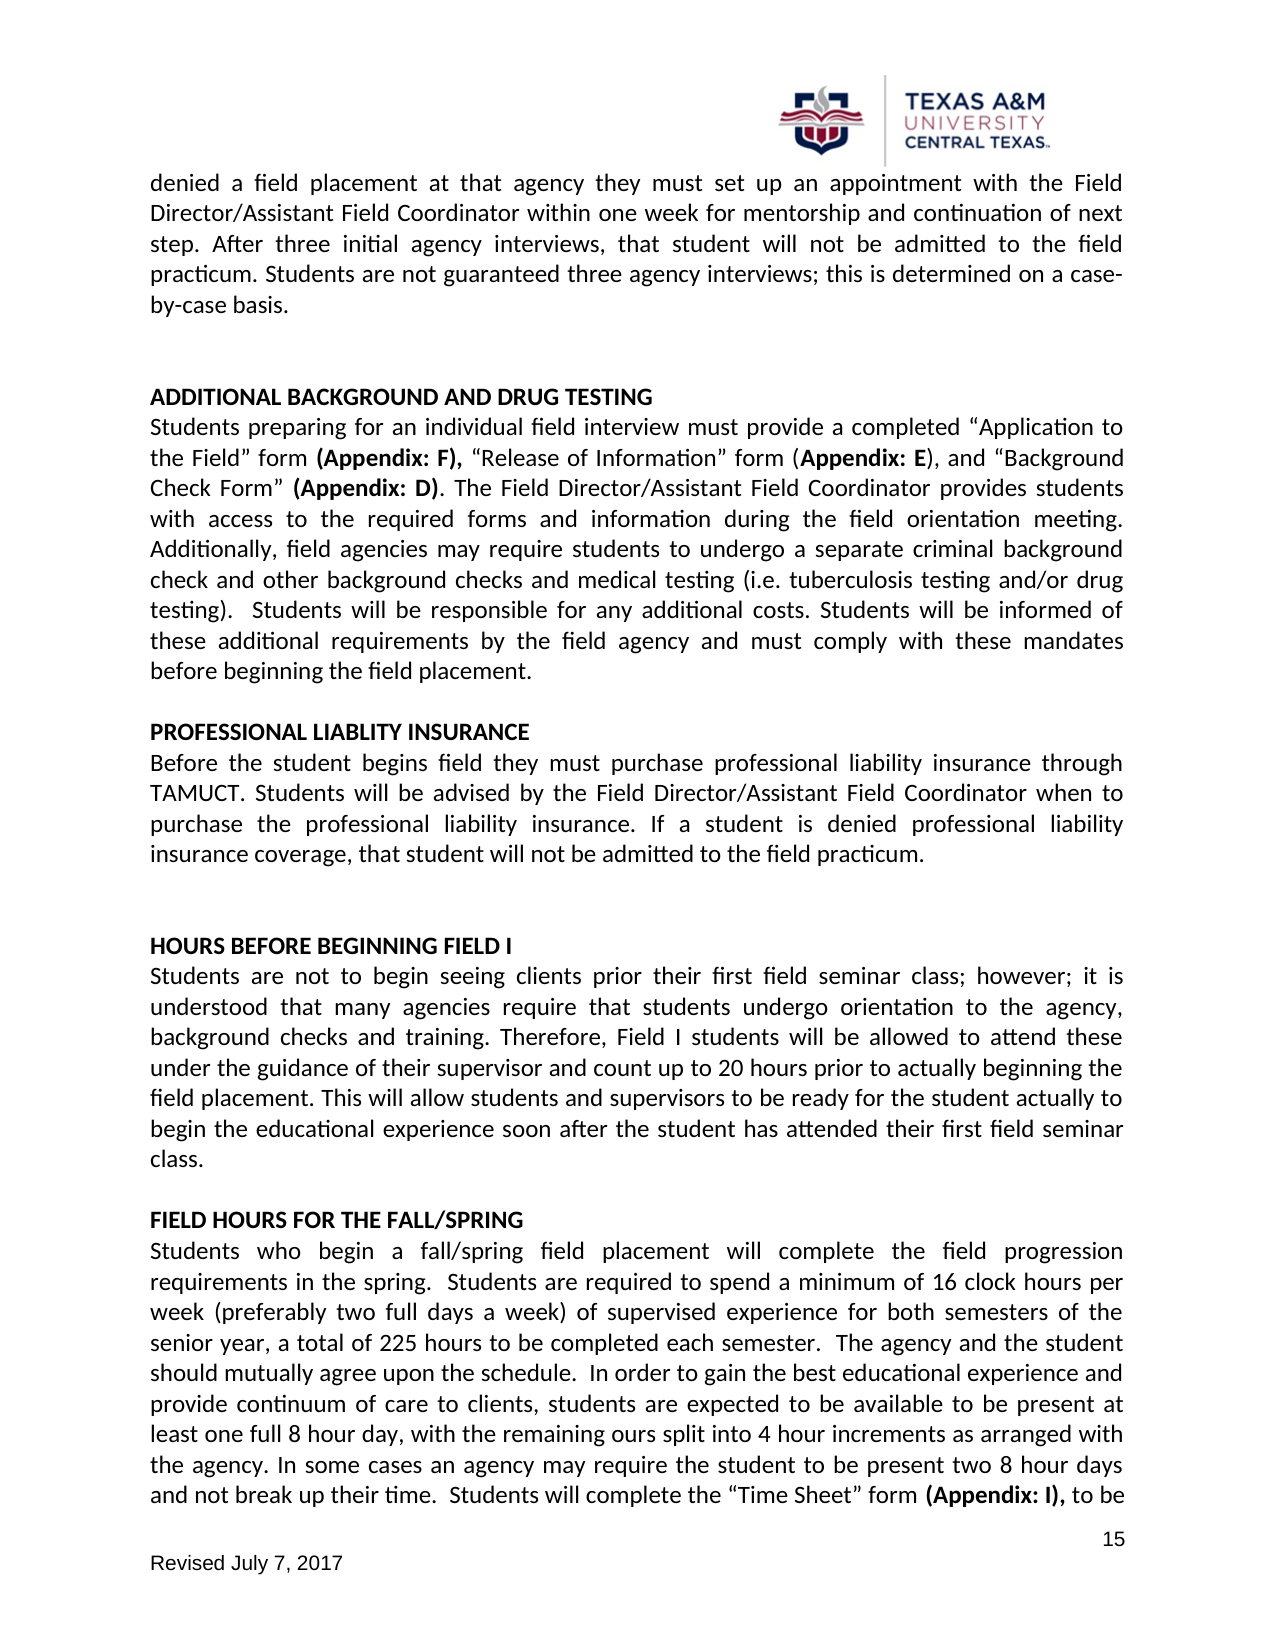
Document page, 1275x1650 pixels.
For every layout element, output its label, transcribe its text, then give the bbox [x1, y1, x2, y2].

title PROFESSIONAL LIABLITY INSURANCE [150, 716, 1125, 747]
title FIELD HOURS FOR THE FALL/SPRING [150, 1205, 1125, 1235]
picture [778, 75, 1050, 167]
title Students preparing for an individual field interview must provide a completed “Application to the Field” form (Appendix: F), “Release of Information” form (Appendix: E), and “Background Check Form” (Appendix: D). The Field Director/Assistant Field Coordinator provides students with access to the required forms and information during the field orientation meeting. Additionally, field agencies may require students to undergo a separate criminal background check and other background checks and medical testing (i.e. tuberculosis testing and/or drug testing). Students will be responsible for any additional costs. Students will be informed of these additional requirements by the field agency and must comply with these mandates before beginning the field placement. [150, 411, 1125, 686]
title HOURS BEFORE BEGINNING FIELD I [150, 930, 1125, 961]
title Before the student begins field they must purchase professional liability insurance through TAMUCT. Students will be advised by the Field Director/Assistant Field Coordinator when to purchase the professional liability insurance. If a student is denied professional liability insurance coverage, that student will not be admitted to the field practicum. [150, 747, 1125, 869]
title Students are not to begin seeing clients prior their first field seminar class; however; it is understood that many agencies require that students undergo orientation to the agency, background checks and training. Therefore, Field I students will be allowed to attend these under the guidance of their supervisor and count up to 20 hours prior to actually beginning the field placement. This will allow students and supervisors to be ready for the student actually to begin the educational experience soon after the student has attended their first field seminar class. [150, 961, 1125, 1174]
title ADDITIONAL BACKGROUND AND DRUG TESTING [150, 381, 1125, 411]
